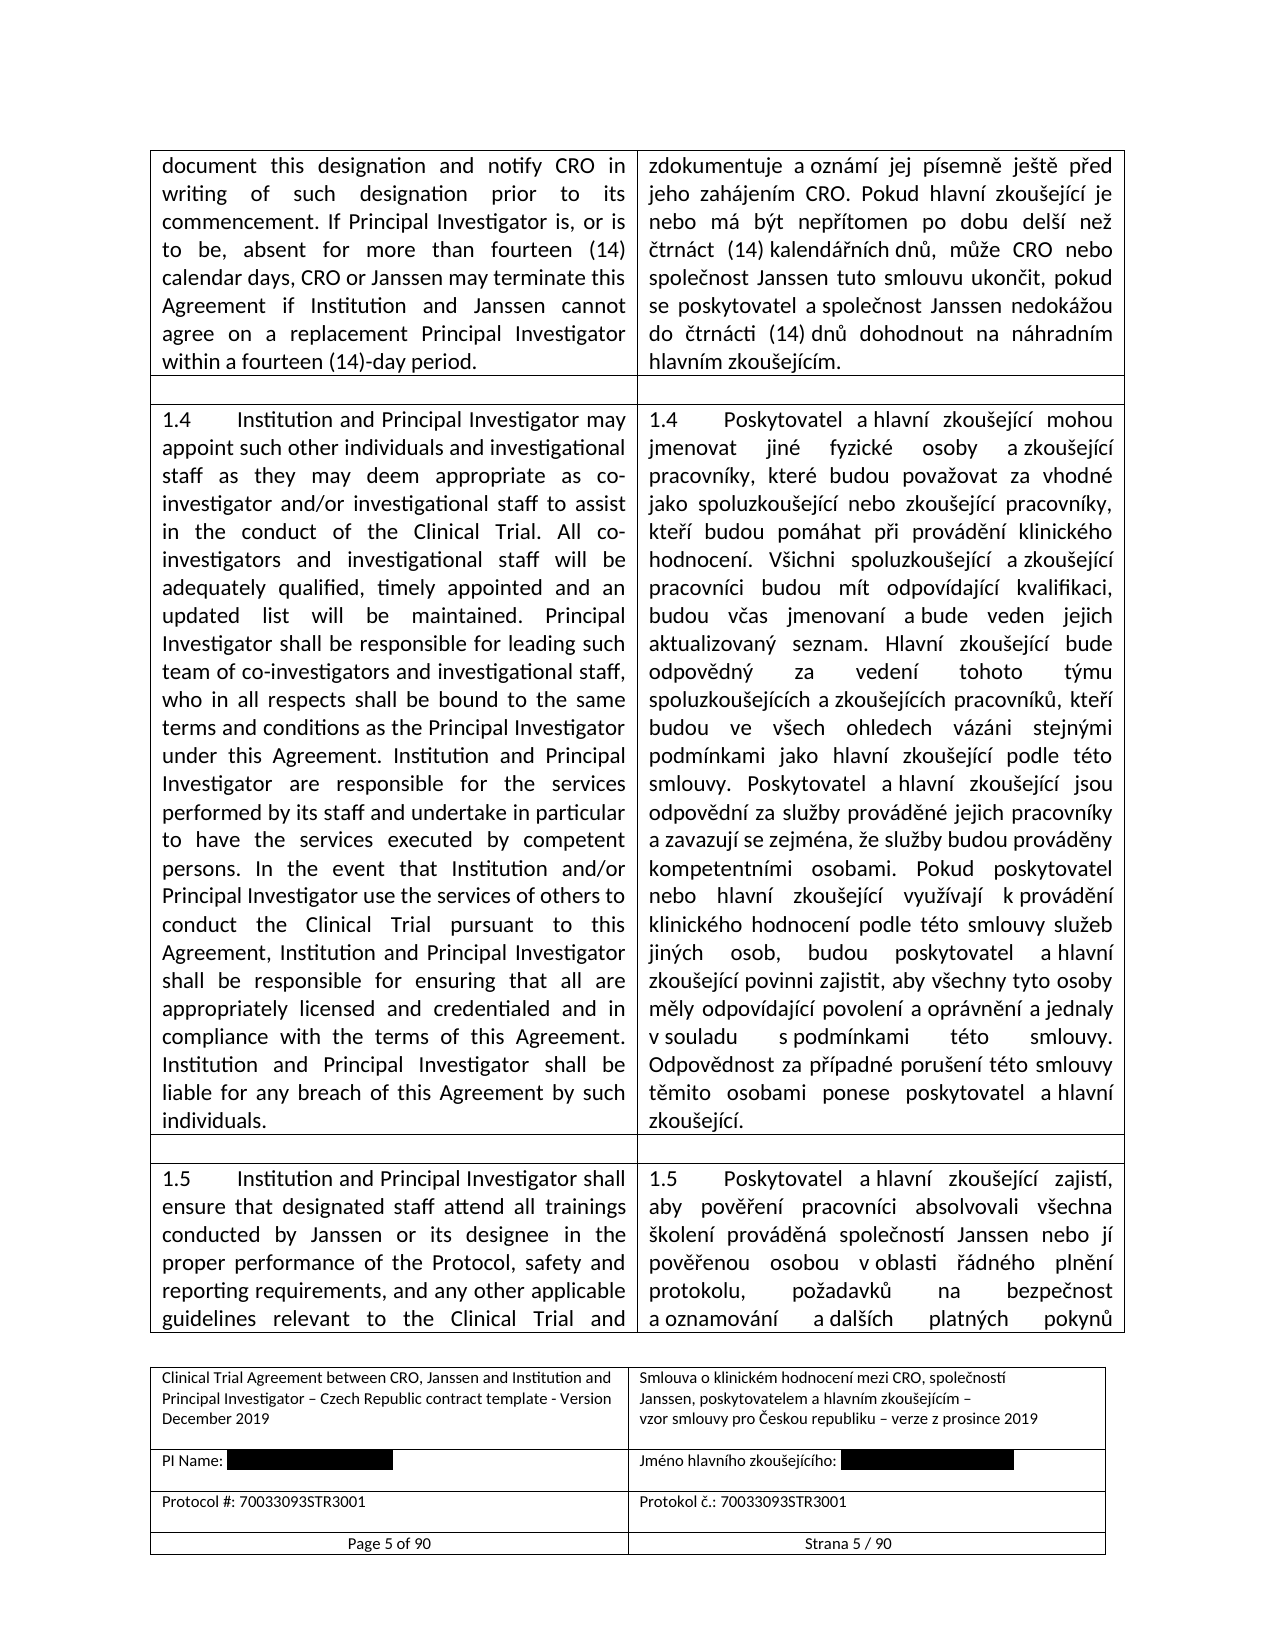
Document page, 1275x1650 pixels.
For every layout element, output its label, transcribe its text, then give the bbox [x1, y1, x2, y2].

table_cell 1.4 Poskytovatel a hlavní zkoušející mohou jmenovat jiné fyzické osoby a zkoušející pracovníky, které budou považovat za vhodné jako spoluzkoušející nebo zkoušející pracovníky, kteří budou pomáhat při provádění klinického hodnocení. Všichni spoluzkoušející a zkoušející pracovníci budou mít odpovídající kvalifikaci, budou včas jmenovaní a bude veden jejich aktualizovaný seznam. Hlavní zkoušející bude odpovědný za vedení tohoto týmu spoluzkoušejících a zkoušejících pracovníků, kteří budou ve všech ohledech vázáni stejnými podmínkami jako hlavní zkoušející podle této smlouvy. Poskytovatel a hlavní zkoušející jsou odpovědní za služby prováděné jejich pracovníky a zavazují se zejména, že služby budou prováděny kompetentními osobami. Pokud poskytovatel nebo hlavní zkoušející využívají k provádění klinického hodnocení podle této smlouvy služeb jiných osob, budou poskytovatel a hlavní zkoušející povinni zajistit, aby všechny tyto osoby měly odpovídající povolení a oprávnění a jednaly v souladu s podmínkami této smlouvy. Odpovědnost za případné porušení této smlouvy těmito osobami ponese poskytovatel a hlavní zkoušející. [638, 405, 1124, 1134]
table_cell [151, 151, 637, 375]
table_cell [638, 151, 1124, 375]
table_cell [151, 1135, 637, 1163]
table_cell [638, 1135, 1124, 1163]
table_cell 1.4 Institution and Principal Investigator may appoint such other individuals and investigational staff as they may deem appropriate as co-investigator and/or investigational staff to assist in the conduct of the Clinical Trial. All co-investigators and investigational staff will be adequately qualified, timely appointed and an updated list will be maintained. Principal Investigator shall be responsible for leading such team of co-investigators and investigational staff, who in all respects shall be bound to the same terms and conditions as the Principal Investigator under this Agreement. Institution and Principal Investigator are responsible for the services performed by its staff and undertake in particular to have the services executed by competent persons. In the event that Institution and/or Principal Investigator use the services of others to conduct the Clinical Trial pursuant to this Agreement, Institution and Principal Investigator shall be responsible for ensuring that all are appropriately licensed and credentialed and in compliance with the terms of this Agreement. Institution and Principal Investigator shall be liable for any breach of this Agreement by such individuals. [151, 405, 637, 1134]
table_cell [638, 1164, 1124, 1332]
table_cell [151, 1164, 637, 1332]
table_cell [151, 376, 637, 404]
table_cell [638, 376, 1124, 404]
